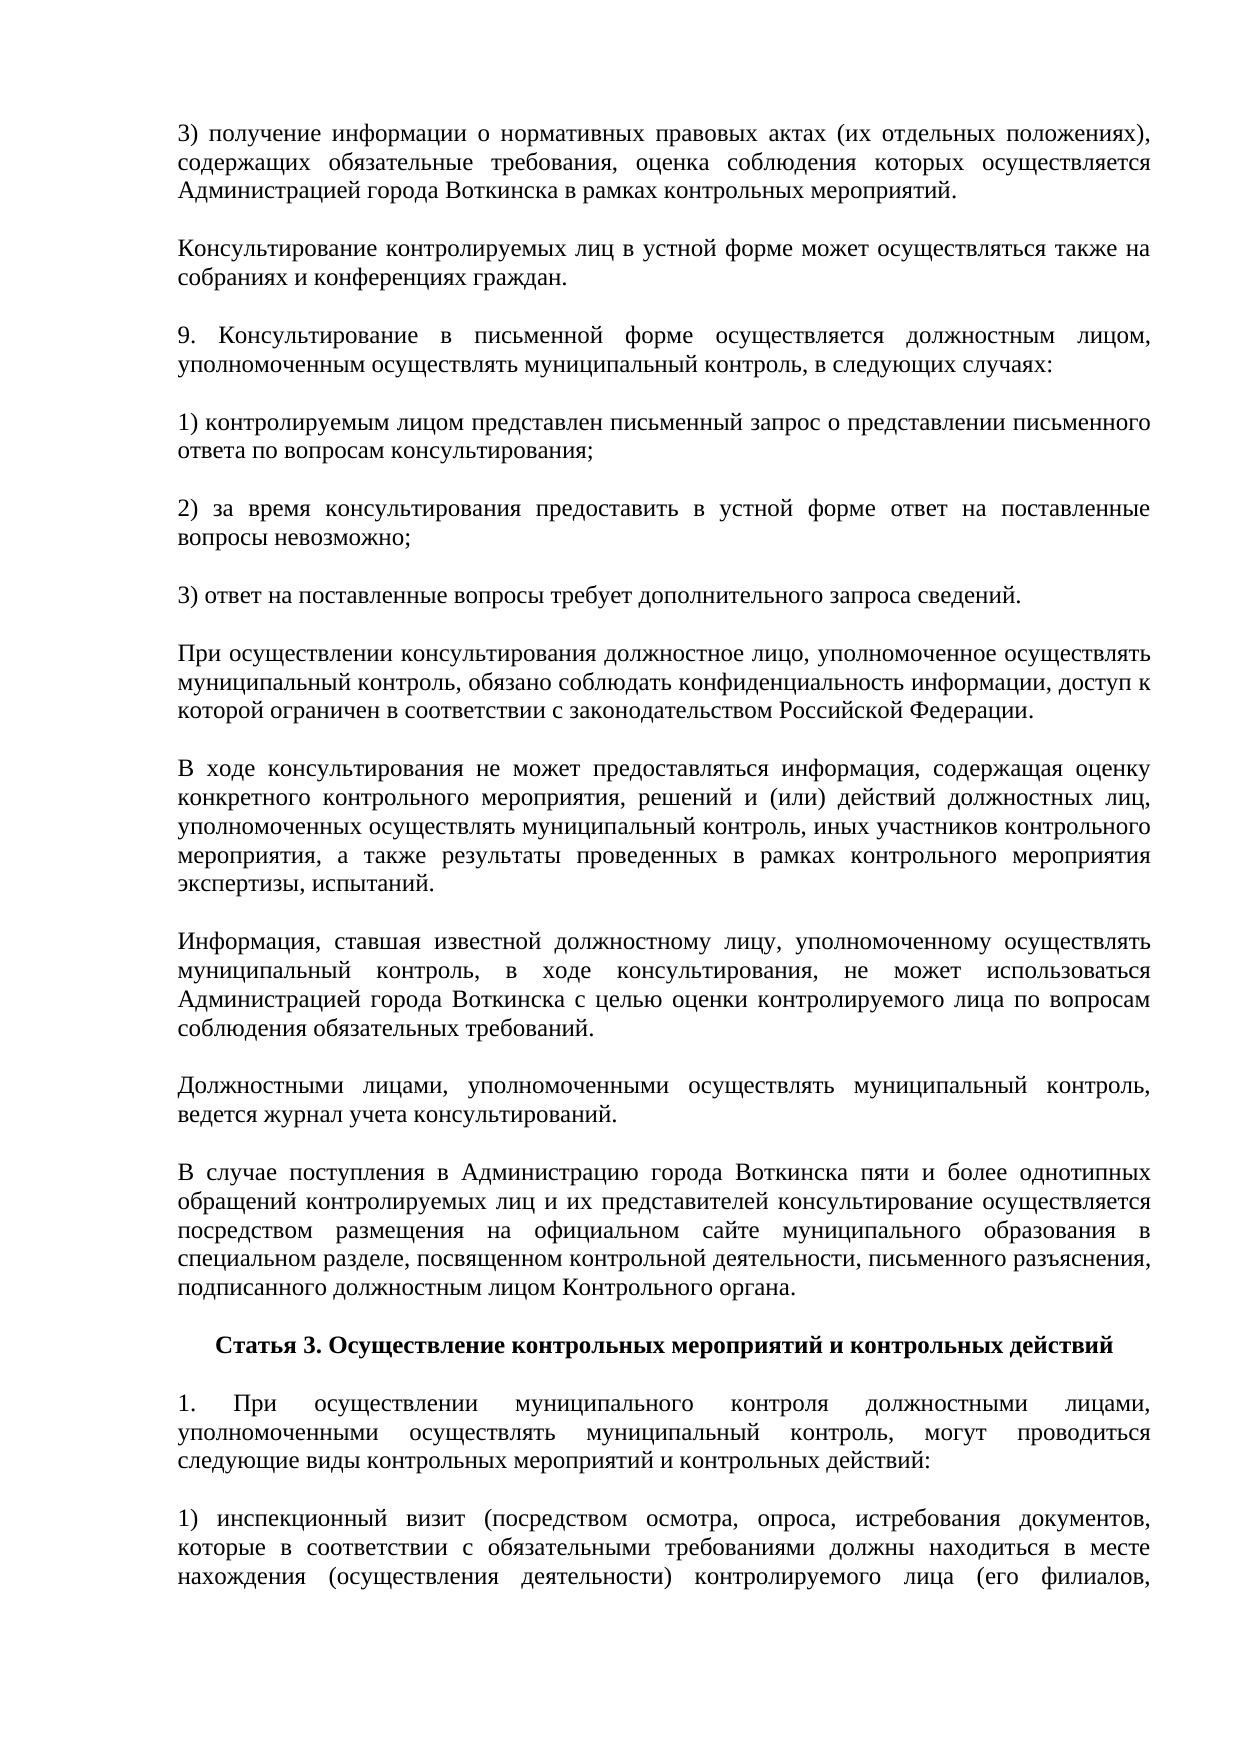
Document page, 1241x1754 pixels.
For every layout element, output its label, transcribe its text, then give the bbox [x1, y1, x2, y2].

text 1) контролируемым лицом представлен письменный запрос о представлении письменного ответа по вопросам консультирования; [177, 407, 1152, 464]
text 9. Консультирование в письменной форме осуществляется должностным лицом, уполномоченным осуществлять муниципальный контроль, в следующих случаях: [177, 320, 1152, 378]
text Должностными лицами, уполномоченными осуществлять муниципальный контроль, ведется журнал учета консультирований. [177, 1071, 1152, 1128]
text Консультирование контролируемых лиц в устной форме может осуществляться также на собраниях и конференциях граждан. [177, 233, 1152, 291]
text Информация, ставшая известной должностному лицу, уполномоченному осуществлять муниципальный контроль, в ходе консультирования, не может использоваться Администрацией города Воткинска с целью оценки контролируемого лица по вопросам соблюдения обязательных требований. [177, 926, 1152, 1041]
text 3) получение информации о нормативных правовых актах (их отдельных положениях), содержащих обязательные требования, оценка соблюдения которых осуществляется Администрацией города Воткинска в рамках контрольных мероприятий. [177, 118, 1152, 204]
text В ходе консультирования не может предоставляться информация, содержащая оценку конкретного контрольного мероприятия, решений и (или) действий должностных лиц, уполномоченных осуществлять муниципальный контроль, иных участников контрольного мероприятия, а также результаты проведенных в рамках контрольного мероприятия экспертизы, испытаний. [177, 753, 1152, 897]
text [177, 1503, 1152, 1590]
text При осуществлении консультирования должностное лицо, уполномоченное осуществлять муниципальный контроль, обязано соблюдать конфиденциальность информации, доступ к которой ограничен в соответствии с законодательством Российской Федерации. [177, 638, 1152, 724]
text В случае поступления в Администрацию города Воткинска пяти и более однотипных обращений контролируемых лиц и их представителей консультирование осуществляется посредством размещения на официальном сайте муниципального образования в специальном разделе, посвященном контрольной деятельности, письменного разъяснения, подписанного должностным лицом Контрольного органа. [177, 1157, 1152, 1301]
text 2) за время консультирования предоставить в устной форме ответ на поставленные вопросы невозможно; [177, 493, 1152, 551]
text Статья 3. Осуществление контрольных мероприятий и контрольных действий [177, 1330, 1152, 1359]
text 1. При осуществлении муниципального контроля должностными лицами, уполномоченными осуществлять муниципальный контроль, могут проводиться следующие виды контрольных мероприятий и контрольных действий: [177, 1388, 1152, 1474]
text 3) ответ на поставленные вопросы требует дополнительного запроса сведений. [177, 580, 1152, 609]
